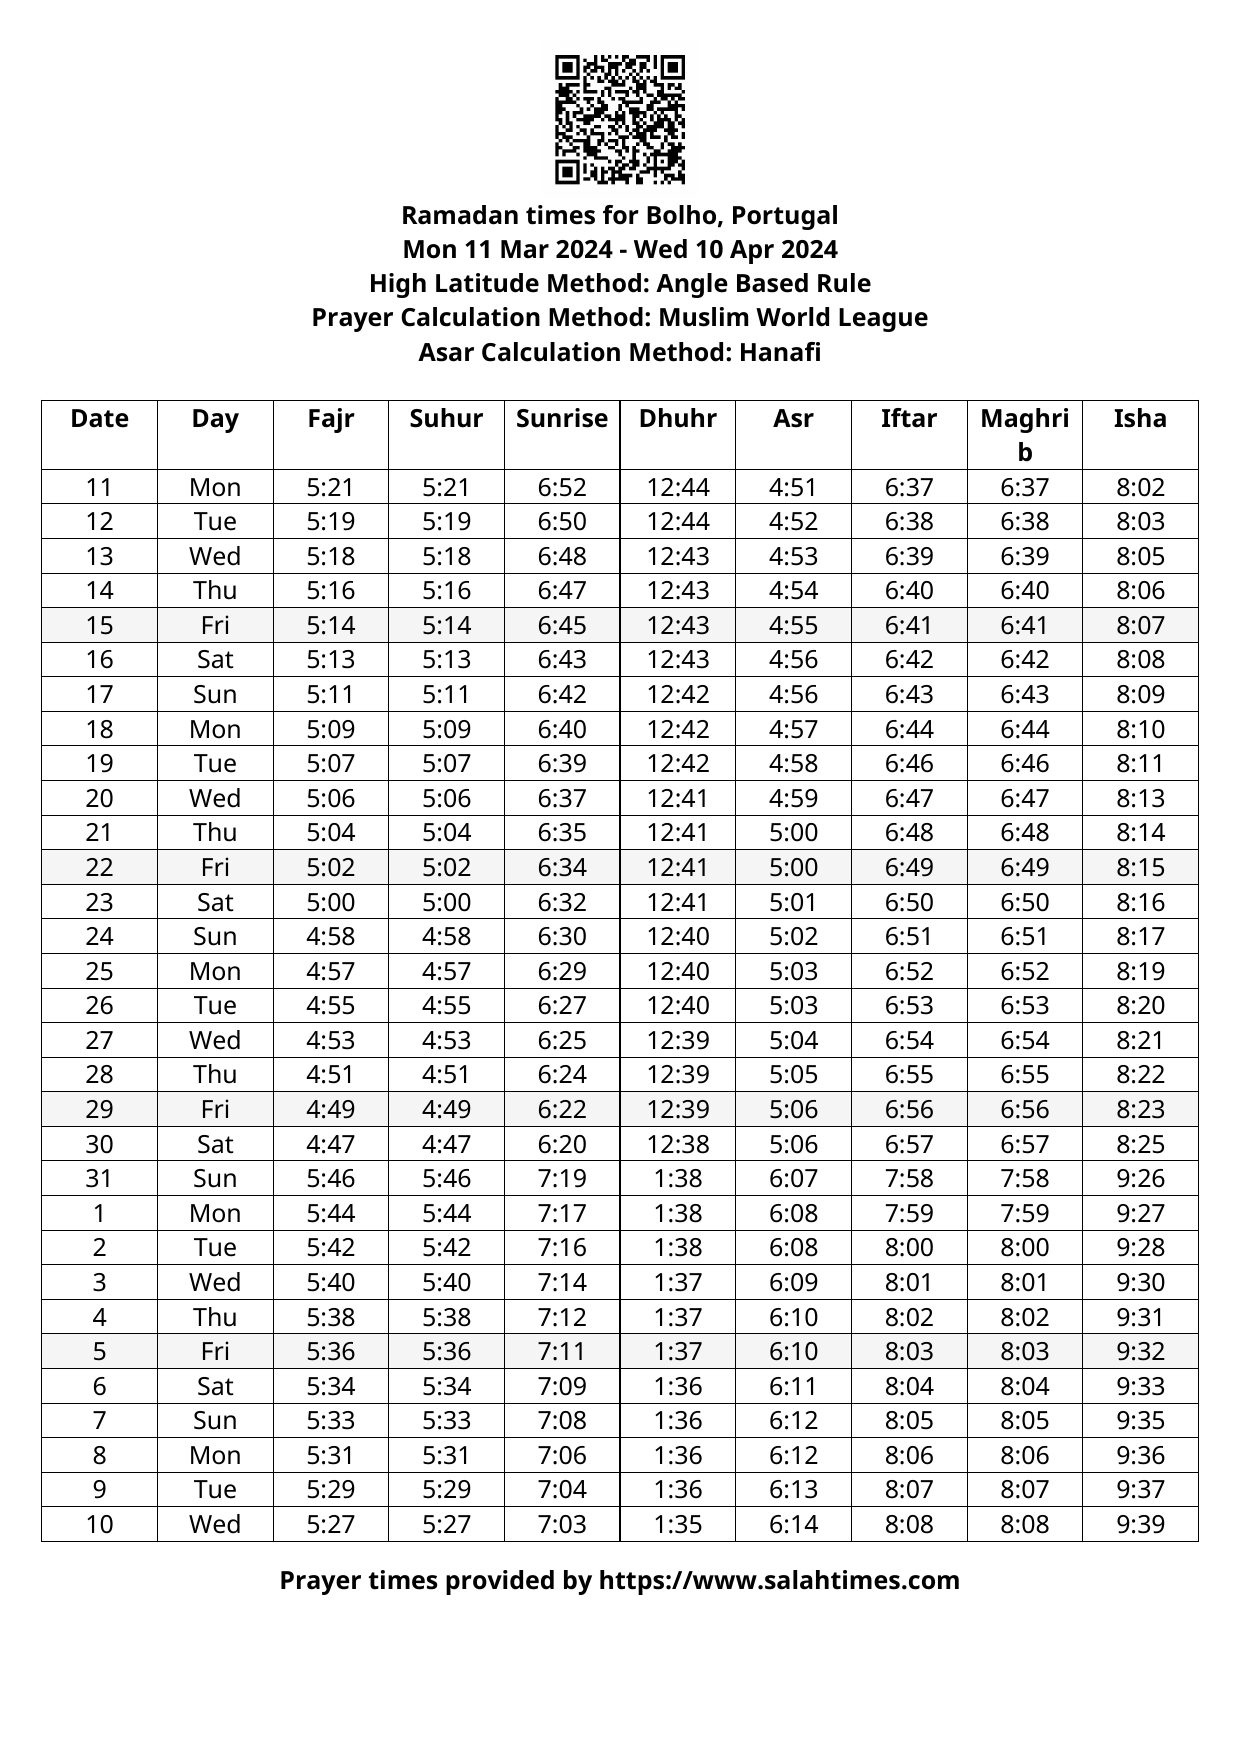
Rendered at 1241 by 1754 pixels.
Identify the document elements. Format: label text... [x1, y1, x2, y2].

table_cell 2 [42, 1231, 157, 1264]
table_cell 5:14 [389, 608, 504, 642]
table_cell 5:38 [274, 1300, 388, 1333]
table_cell 8:04 [852, 1369, 967, 1402]
table_cell 5:31 [389, 1438, 504, 1472]
table_cell Tue [158, 1231, 273, 1264]
table_cell 12:43 [621, 643, 735, 676]
table_cell 8:05 [1083, 539, 1198, 572]
picture [542, 41, 699, 198]
table_cell 27 [42, 1023, 157, 1057]
table_cell 6:48 [505, 539, 619, 572]
table_cell Mon [158, 1196, 273, 1229]
table_cell 8:13 [1083, 781, 1198, 814]
table_cell 6:27 [505, 989, 619, 1022]
table_cell Fri [158, 608, 273, 642]
table_cell 6:25 [505, 1023, 619, 1057]
table_cell 6:42 [505, 677, 619, 711]
table_cell 6:37 [852, 470, 967, 503]
table_cell 1:38 [621, 1161, 735, 1195]
table_cell 6:10 [736, 1300, 851, 1333]
table_cell 12:40 [621, 954, 735, 987]
table_cell 5:06 [274, 781, 388, 814]
table_cell Sun [158, 1161, 273, 1195]
table_cell 12:41 [621, 816, 735, 849]
table_cell 31 [42, 1161, 157, 1195]
table_cell 6:13 [736, 1473, 851, 1506]
table_cell 5:13 [389, 643, 504, 676]
table_cell 26 [42, 989, 157, 1022]
table_cell 5:04 [274, 816, 388, 849]
table_cell 14 [42, 574, 157, 607]
table_cell 6:49 [852, 850, 967, 884]
table_header Asr [736, 401, 851, 469]
table_cell 5:42 [274, 1231, 388, 1264]
table_cell 5:06 [736, 1092, 851, 1126]
table_cell Wed [158, 781, 273, 814]
table_cell 6:55 [852, 1058, 967, 1091]
table_cell 8:22 [1083, 1058, 1198, 1091]
table_cell 5:01 [736, 885, 851, 918]
table_cell 8:01 [968, 1265, 1082, 1299]
table_cell 3 [42, 1265, 157, 1299]
table_cell Wed [158, 1023, 273, 1057]
table_header Fajr [274, 401, 388, 469]
table_cell 5:06 [736, 1127, 851, 1160]
table_cell 6:38 [968, 504, 1082, 538]
table_cell 4:55 [274, 989, 388, 1022]
table_cell 6:39 [968, 539, 1082, 572]
table_cell 9 [42, 1473, 157, 1506]
table_cell 7:03 [505, 1507, 619, 1541]
table_cell 1:36 [621, 1438, 735, 1472]
table_cell Sat [158, 643, 273, 676]
table_cell 8:20 [1083, 989, 1198, 1022]
table_cell 8:11 [1083, 746, 1198, 780]
table_cell 9:32 [1083, 1334, 1198, 1368]
table_cell 5:33 [389, 1404, 504, 1437]
text Prayer Calculation Method: Muslim World League [42, 300, 1198, 334]
text Asar Calculation Method: Hanafi [42, 334, 1198, 368]
table_cell 6:50 [505, 504, 619, 538]
table_cell 23 [42, 885, 157, 918]
table_cell 4:58 [274, 919, 388, 953]
table_cell 5:04 [389, 816, 504, 849]
table_cell 4:53 [736, 539, 851, 572]
table_cell 1:37 [621, 1334, 735, 1368]
table_cell 5:00 [736, 850, 851, 884]
table_cell 5:00 [274, 885, 388, 918]
table_cell 5:18 [389, 539, 504, 572]
table_cell 6:47 [968, 781, 1082, 814]
table_cell 5:16 [389, 574, 504, 607]
table_cell 8:04 [968, 1369, 1082, 1402]
table_cell Tue [158, 989, 273, 1022]
table_cell 7:08 [505, 1404, 619, 1437]
table_header Suhur [389, 401, 504, 469]
table_cell 12:40 [621, 919, 735, 953]
table_cell 6:39 [505, 746, 619, 780]
table_cell Sun [158, 919, 273, 953]
table_cell 4:57 [274, 954, 388, 987]
table_cell 6:44 [852, 712, 967, 745]
table_cell 7:59 [968, 1196, 1082, 1229]
table_cell 6:43 [968, 677, 1082, 711]
table_cell 6:29 [505, 954, 619, 987]
table_cell 6:43 [852, 677, 967, 711]
table_cell 7:16 [505, 1231, 619, 1264]
table_cell 12:42 [621, 746, 735, 780]
table_cell 12:43 [621, 608, 735, 642]
table_cell 6:41 [852, 608, 967, 642]
table_cell 12 [42, 504, 157, 538]
table_cell 12:39 [621, 1092, 735, 1126]
table_cell 8:15 [1083, 850, 1198, 884]
table_cell 6:38 [852, 504, 967, 538]
table_cell 5:21 [389, 470, 504, 503]
table_cell 9:39 [1083, 1507, 1198, 1541]
table_cell 8:14 [1083, 816, 1198, 849]
text Prayer times provided by https://www.salahtimes.com [42, 1563, 1198, 1597]
table_cell Mon [158, 1438, 273, 1472]
table_cell 5:02 [389, 850, 504, 884]
table_cell 1:36 [621, 1404, 735, 1437]
table_cell 1:36 [621, 1473, 735, 1506]
table_cell 9:33 [1083, 1369, 1198, 1402]
table_cell 6:41 [968, 608, 1082, 642]
table_cell 7:59 [852, 1196, 967, 1229]
table_cell Sat [158, 1127, 273, 1160]
table_cell Tue [158, 504, 273, 538]
table_cell 8 [42, 1438, 157, 1472]
table_cell 6:46 [968, 746, 1082, 780]
table_cell 5:14 [274, 608, 388, 642]
table_cell 6:56 [968, 1092, 1082, 1126]
table_cell 20 [42, 781, 157, 814]
table_cell 6:37 [505, 781, 619, 814]
table_cell 1:37 [621, 1265, 735, 1299]
table_cell 5:11 [274, 677, 388, 711]
table_cell 8:10 [1083, 712, 1198, 745]
table_cell 8:01 [852, 1265, 967, 1299]
table_cell 8:25 [1083, 1127, 1198, 1160]
table_cell 4:55 [389, 989, 504, 1022]
table_cell 7:17 [505, 1196, 619, 1229]
table_cell 8:02 [852, 1300, 967, 1333]
table_cell 7:14 [505, 1265, 619, 1299]
table_cell 8:07 [852, 1473, 967, 1506]
table_cell 8:05 [852, 1404, 967, 1437]
table_cell 6:35 [505, 816, 619, 849]
table_cell 5:33 [274, 1404, 388, 1437]
table_cell 7:11 [505, 1334, 619, 1368]
table_cell 8:06 [968, 1438, 1082, 1472]
table_cell 6:24 [505, 1058, 619, 1091]
table_cell 6:57 [968, 1127, 1082, 1160]
table_cell 9:31 [1083, 1300, 1198, 1333]
table_cell 15 [42, 608, 157, 642]
table_header Dhuhr [621, 401, 735, 469]
table_cell 21 [42, 816, 157, 849]
table_cell 9:28 [1083, 1231, 1198, 1264]
table_cell 6:22 [505, 1092, 619, 1126]
table_cell Sun [158, 1404, 273, 1437]
table_cell 7:12 [505, 1300, 619, 1333]
table_cell 8:19 [1083, 954, 1198, 987]
table_cell 6:55 [968, 1058, 1082, 1091]
table_cell 6:53 [852, 989, 967, 1022]
table_cell 11 [42, 470, 157, 503]
table_cell 4:58 [736, 746, 851, 780]
table_cell 5:36 [389, 1334, 504, 1368]
table_cell Fri [158, 1334, 273, 1368]
table_cell 8:06 [852, 1438, 967, 1472]
table_cell 19 [42, 746, 157, 780]
table_cell Thu [158, 1058, 273, 1091]
table_cell 1:37 [621, 1300, 735, 1333]
table_cell 4:57 [736, 712, 851, 745]
table_cell 6:37 [968, 470, 1082, 503]
table_cell 4:51 [736, 470, 851, 503]
table_cell 8:23 [1083, 1092, 1198, 1126]
table_cell 5:46 [274, 1161, 388, 1195]
table_cell 5:44 [274, 1196, 388, 1229]
table_cell 5:38 [389, 1300, 504, 1333]
table_cell 4:57 [389, 954, 504, 987]
table_cell 6:49 [968, 850, 1082, 884]
table_cell 13 [42, 539, 157, 572]
table_cell 8:02 [968, 1300, 1082, 1333]
table_cell 8:00 [968, 1231, 1082, 1264]
table_cell 5:46 [389, 1161, 504, 1195]
table_cell 6:32 [505, 885, 619, 918]
table_cell 12:43 [621, 539, 735, 572]
table_cell 29 [42, 1092, 157, 1126]
table_cell 12:41 [621, 885, 735, 918]
table_cell 8:07 [968, 1473, 1082, 1506]
table_cell 6:07 [736, 1161, 851, 1195]
table_cell 4:53 [274, 1023, 388, 1057]
table_cell 6:46 [852, 746, 967, 780]
table_cell 25 [42, 954, 157, 987]
table_cell 5:36 [274, 1334, 388, 1368]
table_cell 4 [42, 1300, 157, 1333]
table_cell 1:38 [621, 1196, 735, 1229]
table_cell 7:04 [505, 1473, 619, 1506]
table_cell 7:19 [505, 1161, 619, 1195]
table_cell Thu [158, 816, 273, 849]
table_cell 4:58 [389, 919, 504, 953]
table_cell 5:21 [274, 470, 388, 503]
table_header Maghrib [968, 401, 1082, 469]
table_cell 7:58 [968, 1161, 1082, 1195]
table_cell 8:17 [1083, 919, 1198, 953]
table_cell 22 [42, 850, 157, 884]
table_cell 5:09 [274, 712, 388, 745]
table_cell 5:16 [274, 574, 388, 607]
table_cell 6:51 [968, 919, 1082, 953]
table_cell 5:42 [389, 1231, 504, 1264]
table_cell 6:44 [968, 712, 1082, 745]
table_cell 9:35 [1083, 1404, 1198, 1437]
table_cell 30 [42, 1127, 157, 1160]
table_cell 5:04 [736, 1023, 851, 1057]
table_cell 8:06 [1083, 574, 1198, 607]
table_cell 6:53 [968, 989, 1082, 1022]
table_cell Mon [158, 470, 273, 503]
table_cell 6:12 [736, 1438, 851, 1472]
table_cell 9:37 [1083, 1473, 1198, 1506]
table_cell Sat [158, 1369, 273, 1402]
table_header Sunrise [505, 401, 619, 469]
table_cell 4:47 [274, 1127, 388, 1160]
table_cell 6:48 [852, 816, 967, 849]
table_cell 5:34 [389, 1369, 504, 1402]
table_cell 4:51 [274, 1058, 388, 1091]
table_cell Wed [158, 1507, 273, 1541]
table_cell 5:27 [274, 1507, 388, 1541]
table_header Day [158, 401, 273, 469]
table_cell 6:12 [736, 1404, 851, 1437]
table_cell 6:57 [852, 1127, 967, 1160]
table_cell 5:00 [736, 816, 851, 849]
table_cell 5:06 [389, 781, 504, 814]
table_cell 4:54 [736, 574, 851, 607]
table_header Iftar [852, 401, 967, 469]
table_cell 6:14 [736, 1507, 851, 1541]
table_cell 12:44 [621, 504, 735, 538]
table_cell 6:50 [968, 885, 1082, 918]
table_cell 4:56 [736, 677, 851, 711]
table_cell 5:02 [736, 919, 851, 953]
table_cell 5:40 [274, 1265, 388, 1299]
table_cell 8:02 [1083, 470, 1198, 503]
table_cell 5:34 [274, 1369, 388, 1402]
table_cell 5:13 [274, 643, 388, 676]
table_cell 4:49 [274, 1092, 388, 1126]
table_cell 6:42 [968, 643, 1082, 676]
table_cell Sun [158, 677, 273, 711]
table_cell 5:02 [274, 850, 388, 884]
table_cell Wed [158, 539, 273, 572]
table_cell 12:44 [621, 470, 735, 503]
table_cell 5:03 [736, 954, 851, 987]
table_cell 5 [42, 1334, 157, 1368]
table_cell 6:08 [736, 1231, 851, 1264]
table_cell 5:00 [389, 885, 504, 918]
table_cell 7:09 [505, 1369, 619, 1402]
table_cell 5:11 [389, 677, 504, 711]
table_cell 6:52 [505, 470, 619, 503]
table_cell 4:53 [389, 1023, 504, 1057]
table_cell 5:29 [274, 1473, 388, 1506]
table_cell 6:54 [968, 1023, 1082, 1057]
table_cell Fri [158, 850, 273, 884]
table_cell 8:16 [1083, 885, 1198, 918]
table_cell 16 [42, 643, 157, 676]
table_cell 4:52 [736, 504, 851, 538]
table_cell 1:35 [621, 1507, 735, 1541]
table_cell 1:38 [621, 1231, 735, 1264]
table_cell 18 [42, 712, 157, 745]
table_cell Fri [158, 1092, 273, 1126]
table_cell 5:31 [274, 1438, 388, 1472]
table_cell 6:43 [505, 643, 619, 676]
table_cell 12:39 [621, 1058, 735, 1091]
table_cell 5:03 [736, 989, 851, 1022]
table_cell 6:51 [852, 919, 967, 953]
table_cell 6:45 [505, 608, 619, 642]
table_cell 6:10 [736, 1334, 851, 1368]
table_cell 6:20 [505, 1127, 619, 1160]
table_cell 5:27 [389, 1507, 504, 1541]
table_cell 8:21 [1083, 1023, 1198, 1057]
table_cell 4:56 [736, 643, 851, 676]
table_cell 8:08 [1083, 643, 1198, 676]
table_cell 6:50 [852, 885, 967, 918]
table_cell 5:05 [736, 1058, 851, 1091]
table_cell Tue [158, 746, 273, 780]
table_cell 12:38 [621, 1127, 735, 1160]
table_cell 12:43 [621, 574, 735, 607]
table_cell 6 [42, 1369, 157, 1402]
table_cell 12:42 [621, 677, 735, 711]
table_cell 1:36 [621, 1369, 735, 1402]
table_cell 6:42 [852, 643, 967, 676]
table_cell 4:47 [389, 1127, 504, 1160]
table_cell Thu [158, 574, 273, 607]
table_cell 8:08 [968, 1507, 1082, 1541]
table_cell 4:51 [389, 1058, 504, 1091]
table_cell 28 [42, 1058, 157, 1091]
table_cell 6:48 [968, 816, 1082, 849]
table_cell 5:40 [389, 1265, 504, 1299]
table_cell 9:36 [1083, 1438, 1198, 1472]
table_cell 6:40 [505, 712, 619, 745]
table_cell 6:47 [852, 781, 967, 814]
table_cell 6:08 [736, 1196, 851, 1229]
table_cell Mon [158, 712, 273, 745]
table_cell 1 [42, 1196, 157, 1229]
table_cell 7 [42, 1404, 157, 1437]
table_cell 6:47 [505, 574, 619, 607]
table_cell 7:06 [505, 1438, 619, 1472]
table_header Isha [1083, 401, 1198, 469]
table_cell 8:08 [852, 1507, 967, 1541]
table_cell 5:19 [389, 504, 504, 538]
table_cell 8:03 [1083, 504, 1198, 538]
table_cell 6:09 [736, 1265, 851, 1299]
table_cell Thu [158, 1300, 273, 1333]
text High Latitude Method: Angle Based Rule [42, 266, 1198, 300]
text Mon 11 Mar 2024 - Wed 10 Apr 2024 [42, 232, 1198, 266]
table_cell 6:34 [505, 850, 619, 884]
table_cell 8:03 [968, 1334, 1082, 1368]
table_cell 6:52 [968, 954, 1082, 987]
text Ramadan times for Bolho, Portugal [42, 198, 1198, 232]
table_cell 9:30 [1083, 1265, 1198, 1299]
table_cell 12:41 [621, 850, 735, 884]
table_cell 4:59 [736, 781, 851, 814]
table_cell 6:54 [852, 1023, 967, 1057]
table_cell 6:40 [852, 574, 967, 607]
table_cell 12:41 [621, 781, 735, 814]
table_cell 4:49 [389, 1092, 504, 1126]
table_cell 5:44 [389, 1196, 504, 1229]
table_cell 6:52 [852, 954, 967, 987]
table_cell 8:00 [852, 1231, 967, 1264]
table_cell 9:27 [1083, 1196, 1198, 1229]
table_cell 8:05 [968, 1404, 1082, 1437]
table_cell 10 [42, 1507, 157, 1541]
table_cell 17 [42, 677, 157, 711]
table_cell 6:39 [852, 539, 967, 572]
table_cell 24 [42, 919, 157, 953]
table_cell Wed [158, 1265, 273, 1299]
table_cell 5:07 [274, 746, 388, 780]
table_cell Mon [158, 954, 273, 987]
table_cell 9:26 [1083, 1161, 1198, 1195]
table_cell 6:56 [852, 1092, 967, 1126]
table_cell 5:07 [389, 746, 504, 780]
table_cell 7:58 [852, 1161, 967, 1195]
table_cell 6:30 [505, 919, 619, 953]
table_cell 8:07 [1083, 608, 1198, 642]
table_cell 12:39 [621, 1023, 735, 1057]
table_cell 5:29 [389, 1473, 504, 1506]
table_cell Sat [158, 885, 273, 918]
table_cell 4:55 [736, 608, 851, 642]
table_cell 5:18 [274, 539, 388, 572]
table_cell 5:19 [274, 504, 388, 538]
table_cell Tue [158, 1473, 273, 1506]
table_cell 6:40 [968, 574, 1082, 607]
table_cell 6:11 [736, 1369, 851, 1402]
table_header Date [42, 401, 157, 469]
table_cell 5:09 [389, 712, 504, 745]
table_cell 12:40 [621, 989, 735, 1022]
table_cell 8:09 [1083, 677, 1198, 711]
table_cell 12:42 [621, 712, 735, 745]
table_cell 8:03 [852, 1334, 967, 1368]
